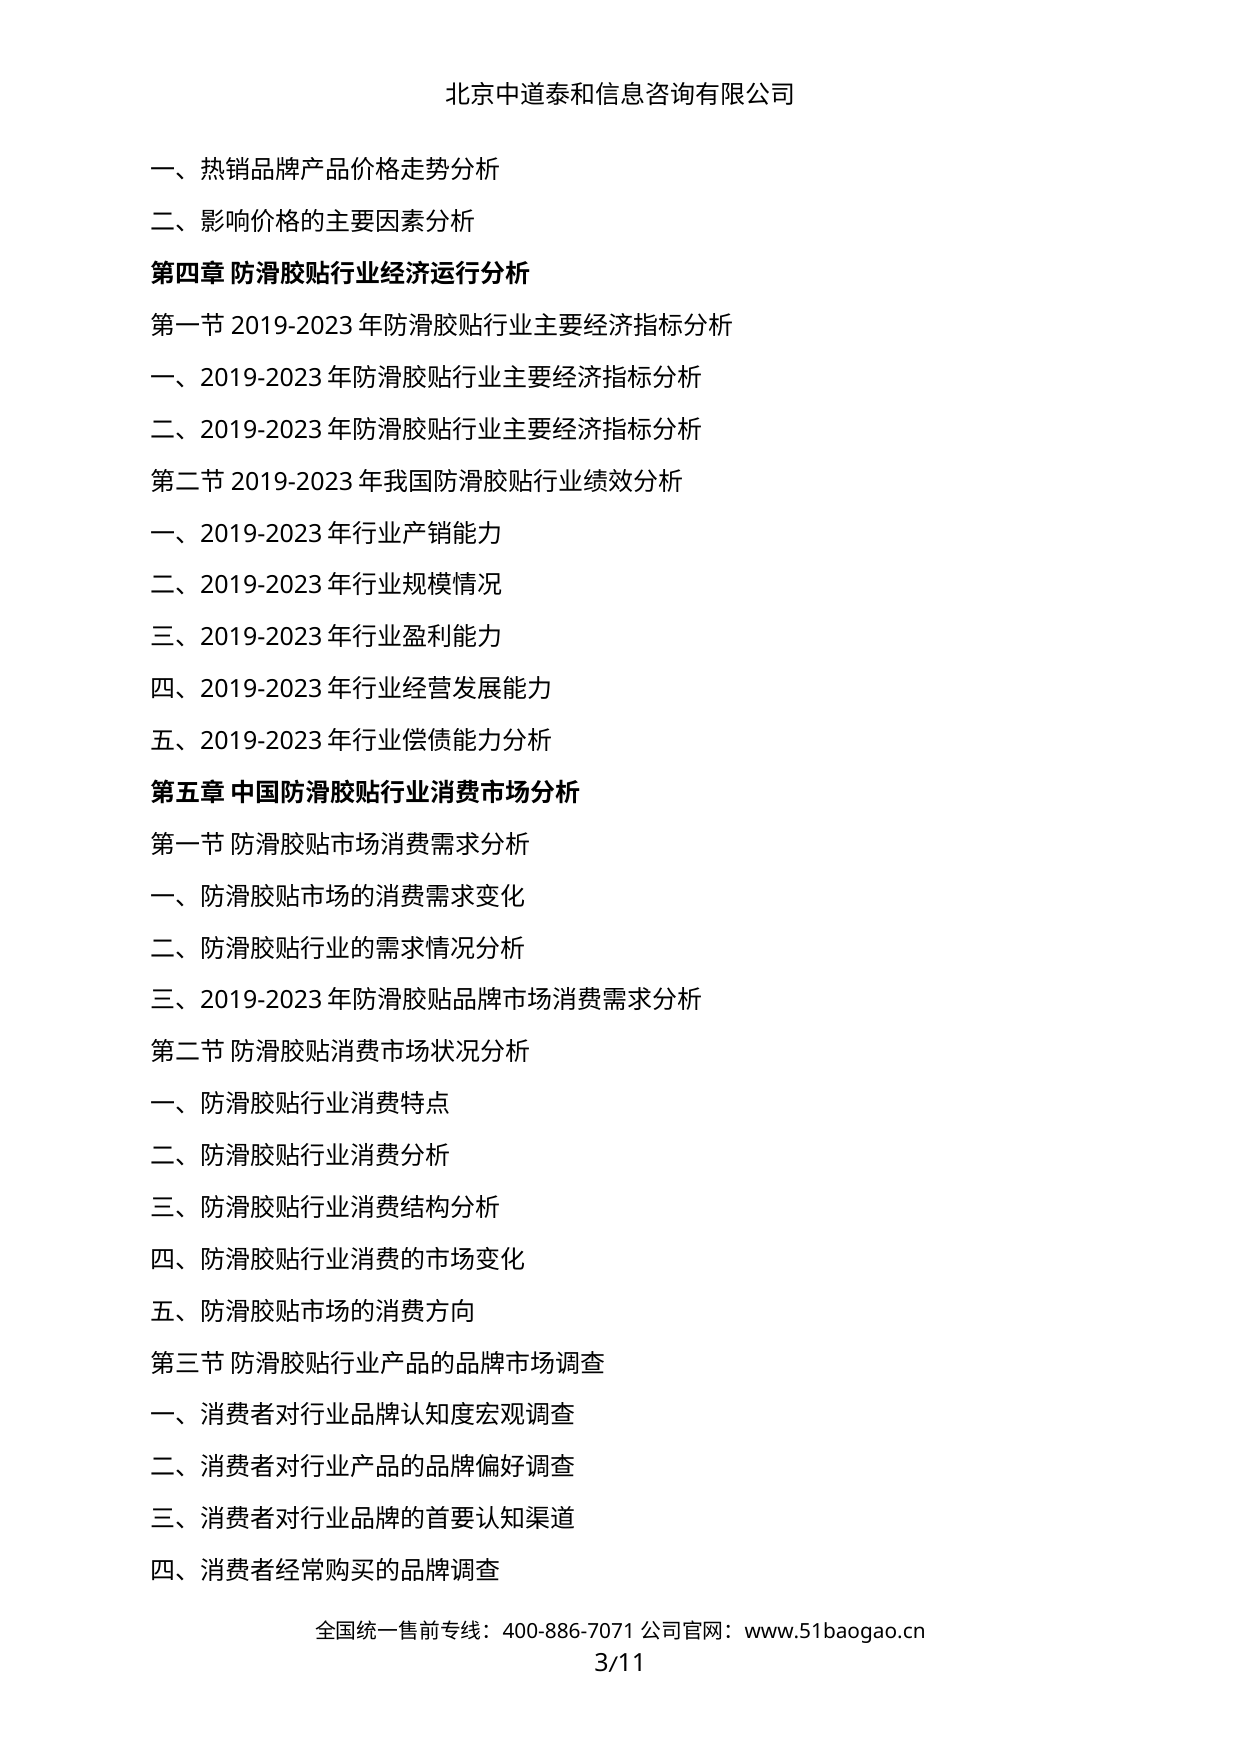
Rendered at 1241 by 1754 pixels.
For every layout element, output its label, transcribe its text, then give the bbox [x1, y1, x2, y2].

text 一、2019-2023年防滑胶贴行业主要经济指标分析 [150, 357, 1090, 394]
text 二、防滑胶贴行业消费分析 [150, 1136, 1090, 1172]
text 四、消费者经常购买的品牌调查 [150, 1551, 1090, 1587]
text 一、防滑胶贴市场的消费需求变化 [150, 876, 1090, 912]
text 三、消费者对行业品牌的首要认知渠道 [150, 1499, 1090, 1535]
text 二、消费者对行业产品的品牌偏好调查 [150, 1447, 1090, 1483]
text 二、2019-2023年防滑胶贴行业主要经济指标分析 [150, 409, 1090, 446]
text 二、影响价格的主要因素分析 [150, 202, 1090, 238]
text 第五章 中国防滑胶贴行业消费市场分析 [150, 772, 1090, 809]
text 第二节 2019-2023年我国防滑胶贴行业绩效分析 [150, 461, 1090, 497]
text 第二节 防滑胶贴消费市场状况分析 [150, 1032, 1090, 1068]
text 三、2019-2023年行业盈利能力 [150, 617, 1090, 653]
text 二、防滑胶贴行业的需求情况分析 [150, 928, 1090, 964]
text 四、2019-2023年行业经营发展能力 [150, 669, 1090, 705]
text 第一节 防滑胶贴市场消费需求分析 [150, 824, 1090, 861]
text 第四章 防滑胶贴行业经济运行分析 [150, 254, 1090, 290]
text 一、消费者对行业品牌认知度宏观调查 [150, 1395, 1090, 1431]
text 五、2019-2023年行业偿债能力分析 [150, 721, 1090, 757]
text 五、防滑胶贴市场的消费方向 [150, 1291, 1090, 1327]
text 二、2019-2023年行业规模情况 [150, 565, 1090, 601]
text 三、防滑胶贴行业消费结构分析 [150, 1187, 1090, 1224]
text 第三节 防滑胶贴行业产品的品牌市场调查 [150, 1343, 1090, 1379]
text 第一节 2019-2023年防滑胶贴行业主要经济指标分析 [150, 306, 1090, 342]
text 四、防滑胶贴行业消费的市场变化 [150, 1239, 1090, 1276]
text 一、防滑胶贴行业消费特点 [150, 1084, 1090, 1120]
text 三、2019-2023年防滑胶贴品牌市场消费需求分析 [150, 980, 1090, 1016]
text 一、热销品牌产品价格走势分析 [150, 150, 1090, 186]
text 一、2019-2023年行业产销能力 [150, 513, 1090, 549]
